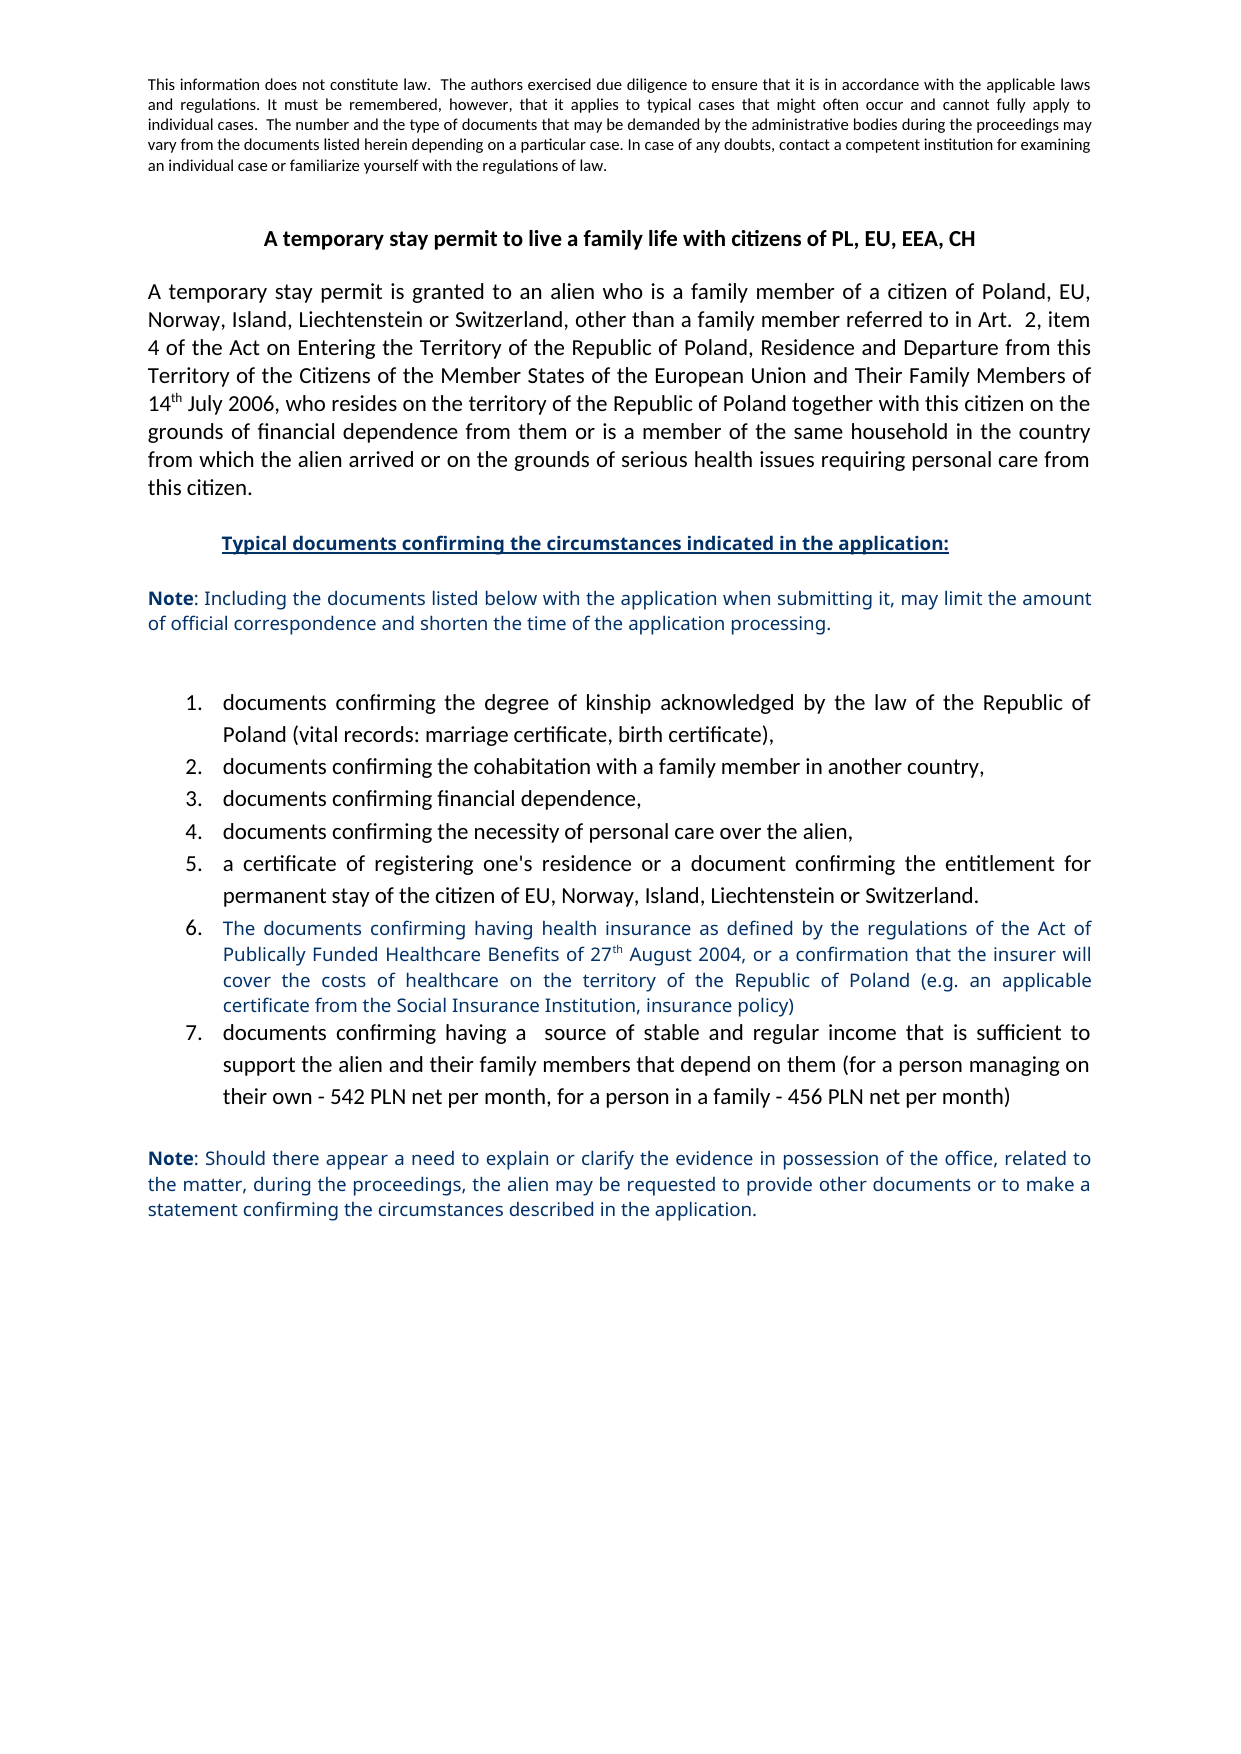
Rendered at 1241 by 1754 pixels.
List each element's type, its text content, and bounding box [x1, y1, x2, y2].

list The documents confirming having health insurance as defined by the regulations of the Act of Publically Funded Healthcare Benefits of 27th August 2004, or a confirmation that the insurer will cover the costs of healthcare on the territory of the Republic of Poland (e.g. an applicable certificate from the Social Insurance Institution, insurance policy) [185, 913, 1093, 1018]
list documents confirming the cohabitation with a family member in another country, [185, 752, 1093, 780]
text Note: Should there appear a need to explain or clarify the evidence in possession of the office, related to the matter, during the proceedings, the alien may be requested to provide other documents or to make a statement confirming the circumstances described in the application. [148, 1145, 1093, 1222]
text Note: Including the documents listed below with the application when submitting it, may limit the amount of official correspondence and shorten the time of the application processing. [148, 585, 1093, 636]
list documents confirming financial dependence, [185, 784, 1093, 813]
list a certificate of registering one's residence or a document confirming the entitlement for permanent stay of the citizen of EU, Norway, Island, Liechtenstein or Switzerland. [185, 849, 1093, 909]
list documents confirming the degree of kinship acknowledged by the law of the Republic of Poland (vital records: marriage certificate, birth certificate), [185, 688, 1093, 748]
list documents confirming having a source of stable and regular income that is sufficient to support the alien and their family members that depend on them (for a person managing on their own - 542 PLN net per month, for a person in a family - 456 PLN net per month) [185, 1018, 1093, 1110]
text Typical documents confirming the circumstances indicated in the application: [148, 531, 1093, 556]
text A temporary stay permit is granted to an alien who is a family member of a citizen of Poland, EU, Norway, Island, Liechtenstein or Switzerland, other than a family member referred to in Art. 2, item 4 of the Act on Entering the Territory of the Republic of Poland, Residence and Departure from this Territory of the Citizens of the Member States of the European Union and Their Family Members of 14th July 2006, who resides on the territory of the Republic of Poland together with this citizen on the grounds of financial dependence from them or is a member of the same household in the country from which the alien arrived or on the grounds of serious health issues requiring personal care from this citizen. [148, 277, 1093, 501]
list documents confirming the necessity of personal care over the alien, [185, 817, 1093, 845]
text A temporary stay permit to live a family life with citizens of PL, EU, EEA, CH [148, 224, 1093, 252]
